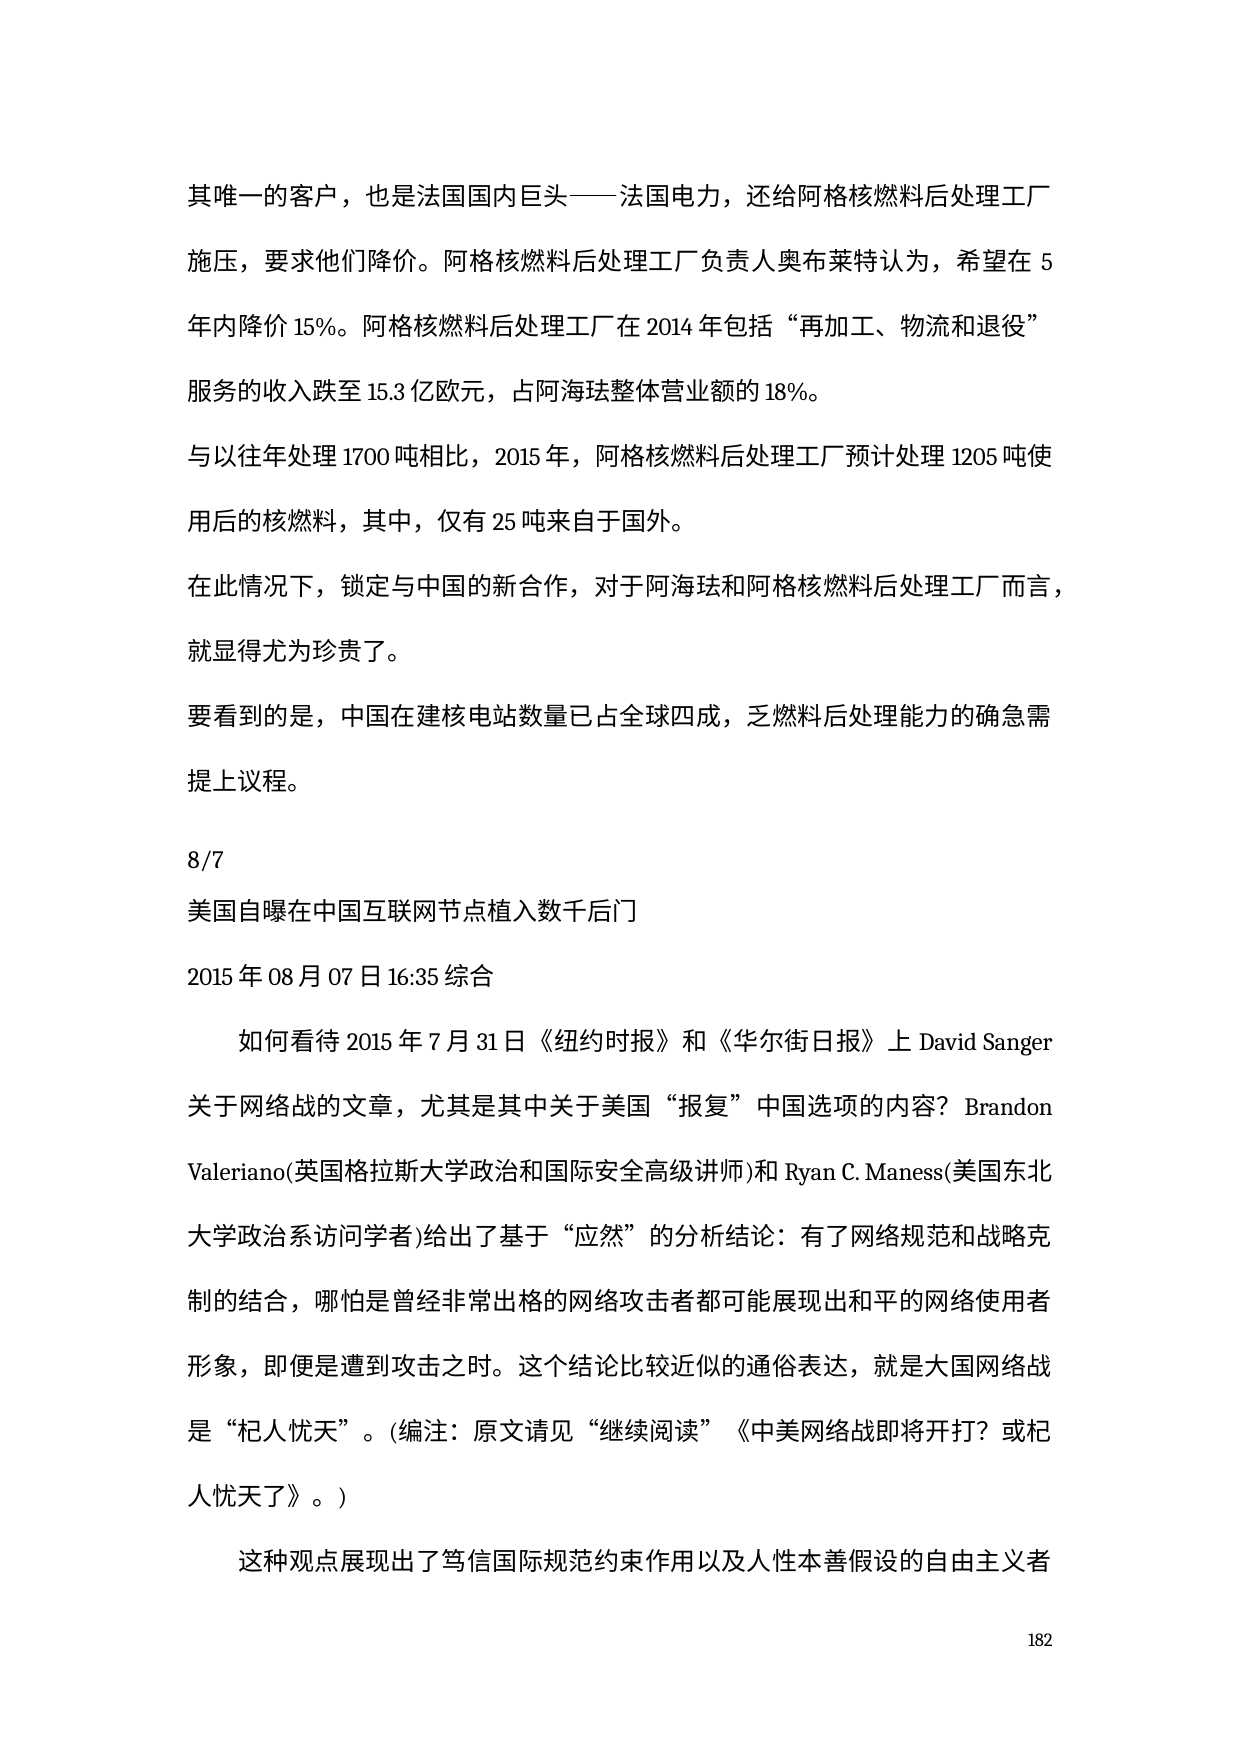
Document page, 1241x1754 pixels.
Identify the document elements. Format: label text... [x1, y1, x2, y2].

text 与以往年处理1700吨相比，2015年，阿格核燃料后处理工厂预计处理1205吨使用后的核燃料，其中，仅有25吨来自于国外。 [187, 422, 1053, 552]
text 要看到的是，中国在建核电站数量已占全球四成，乏燃料后处理能力的确急需提上议程。 [187, 682, 1053, 812]
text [187, 1527, 1053, 1592]
text 美国自曝在中国互联网节点植入数千后门 [187, 877, 1053, 942]
text 其唯一的客户，也是法国国内巨头——法国电力，还给阿格核燃料后处理工厂施压，要求他们降价。阿格核燃料后处理工厂负责人奥布莱特认为，希望在5年内降价15%。阿格核燃料后处理工厂在2014年包括“再加工、物流和退役”服务的收入跌至15.3亿欧元，占阿海珐整体营业额的18%。 [187, 162, 1053, 422]
text 在此情况下，锁定与中国的新合作，对于阿海珐和阿格核燃料后处理工厂而言，就显得尤为珍贵了。 [187, 552, 1053, 682]
text 2015年08月07日16:35 综合 [187, 942, 1053, 1007]
text 8/7 [187, 844, 1053, 877]
text 如何看待2015年7月31日《纽约时报》和《华尔街日报》上David Sanger关于网络战的文章，尤其是其中关于美国“报复”中国选项的内容？Brandon Valeriano(英国格拉斯大学政治和国际安全高级讲师)和Ryan C. Maness(美国东北大学政治系访问学者)给出了基于“应然”的分析结论：有了网络规范和战略克制的结合，哪怕是曾经非常出格的网络攻击者都可能展现出和平的网络使用者形象，即便是遭到攻击之时。这个结论比较近似的通俗表达，就是大国网络战是“杞人忧天”。(编注：原文请见“继续阅读”《中美网络战即将开打？或杞人忧天了》。) [187, 1007, 1053, 1527]
